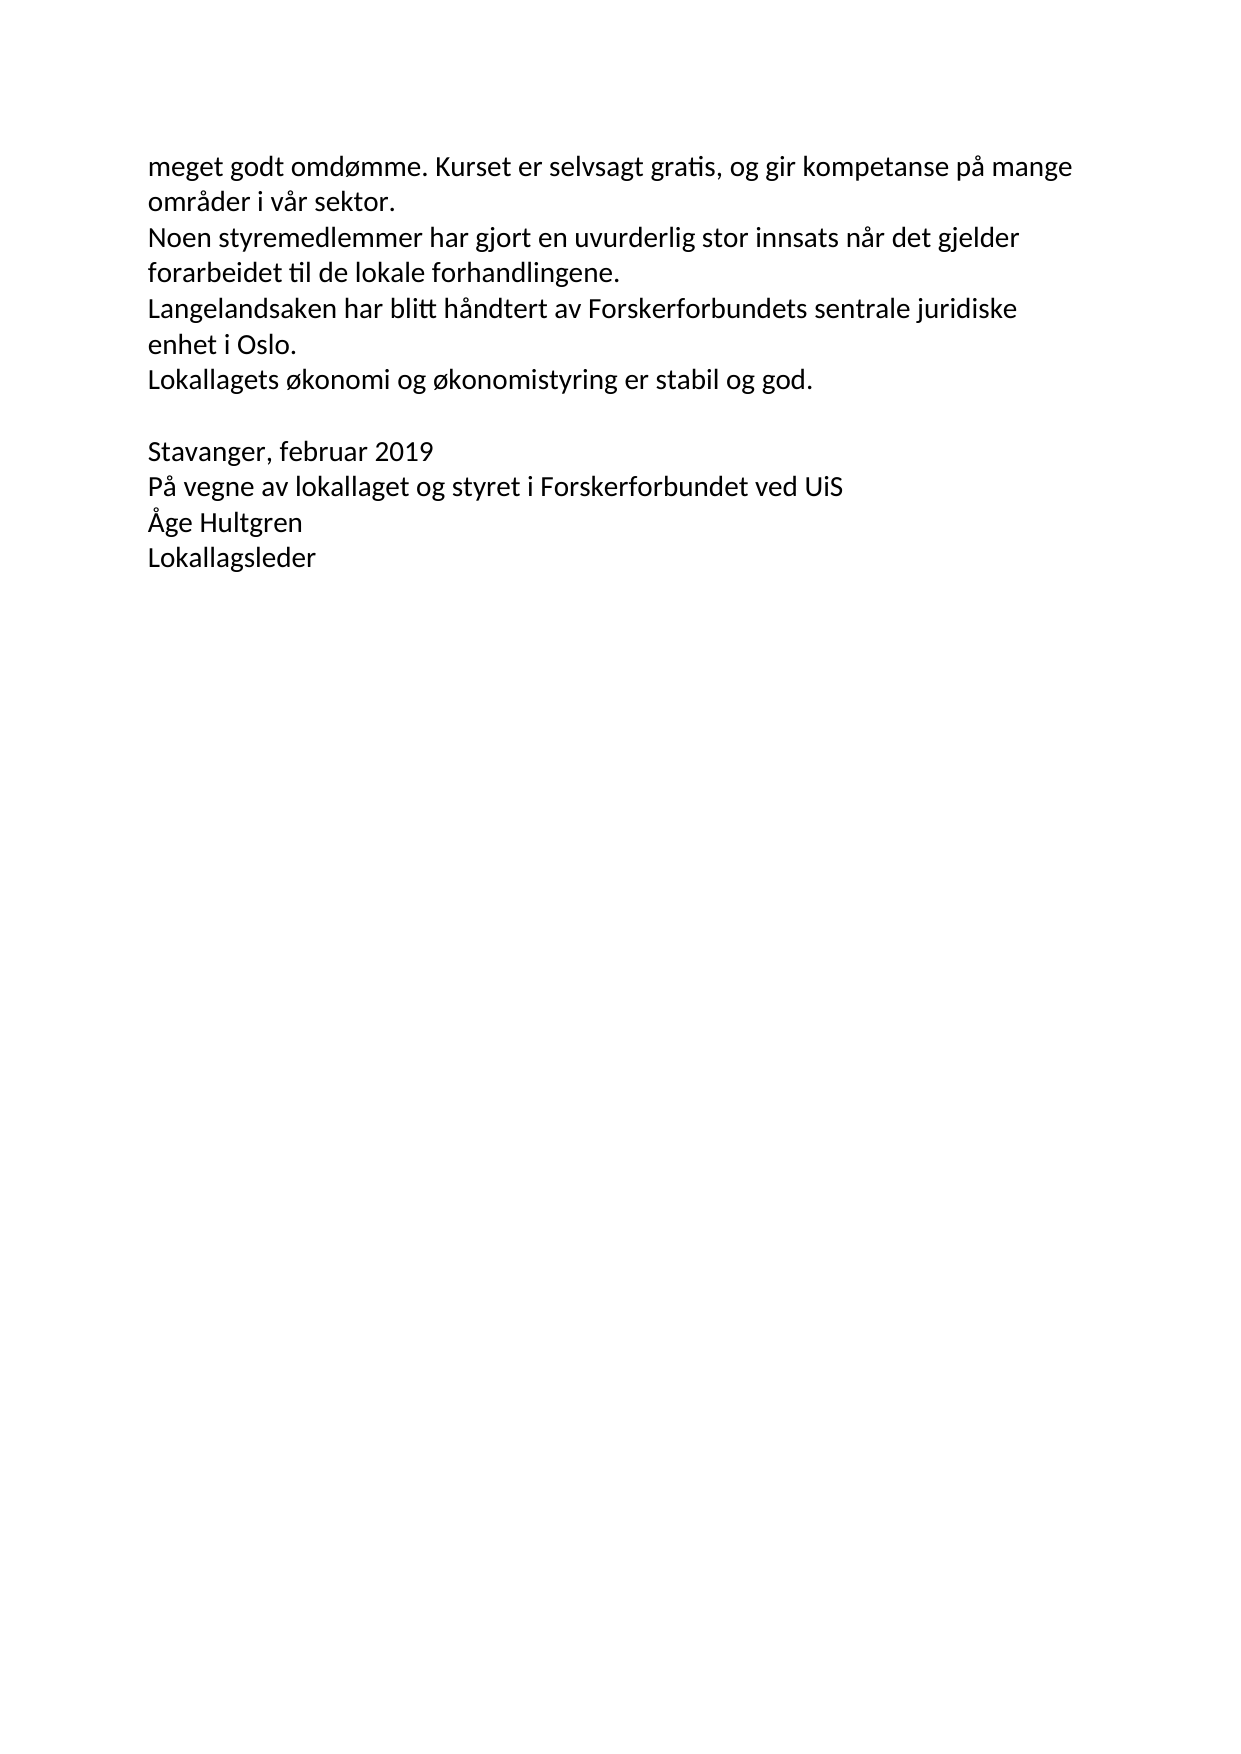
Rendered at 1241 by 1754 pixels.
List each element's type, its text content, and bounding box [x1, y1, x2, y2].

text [148, 148, 1093, 219]
text Langelandsaken har blitt håndtert av Forskerforbundets sentrale juridiske enhet i Oslo. [148, 290, 1093, 361]
text Stavanger, februar 2019 [148, 433, 1093, 468]
text Noen styremedlemmer har gjort en uvurderlig stor innsats når det gjelder forarbeidet til de lokale forhandlingene. [148, 219, 1093, 290]
text Lokallagets økonomi og økonomistyring er stabil og god. [148, 361, 1093, 397]
text På vegne av lokallaget og styret i Forskerforbundet ved UiS [148, 468, 1093, 504]
text Lokallagsleder [148, 539, 1093, 575]
text Åge Hultgren [148, 504, 1093, 539]
